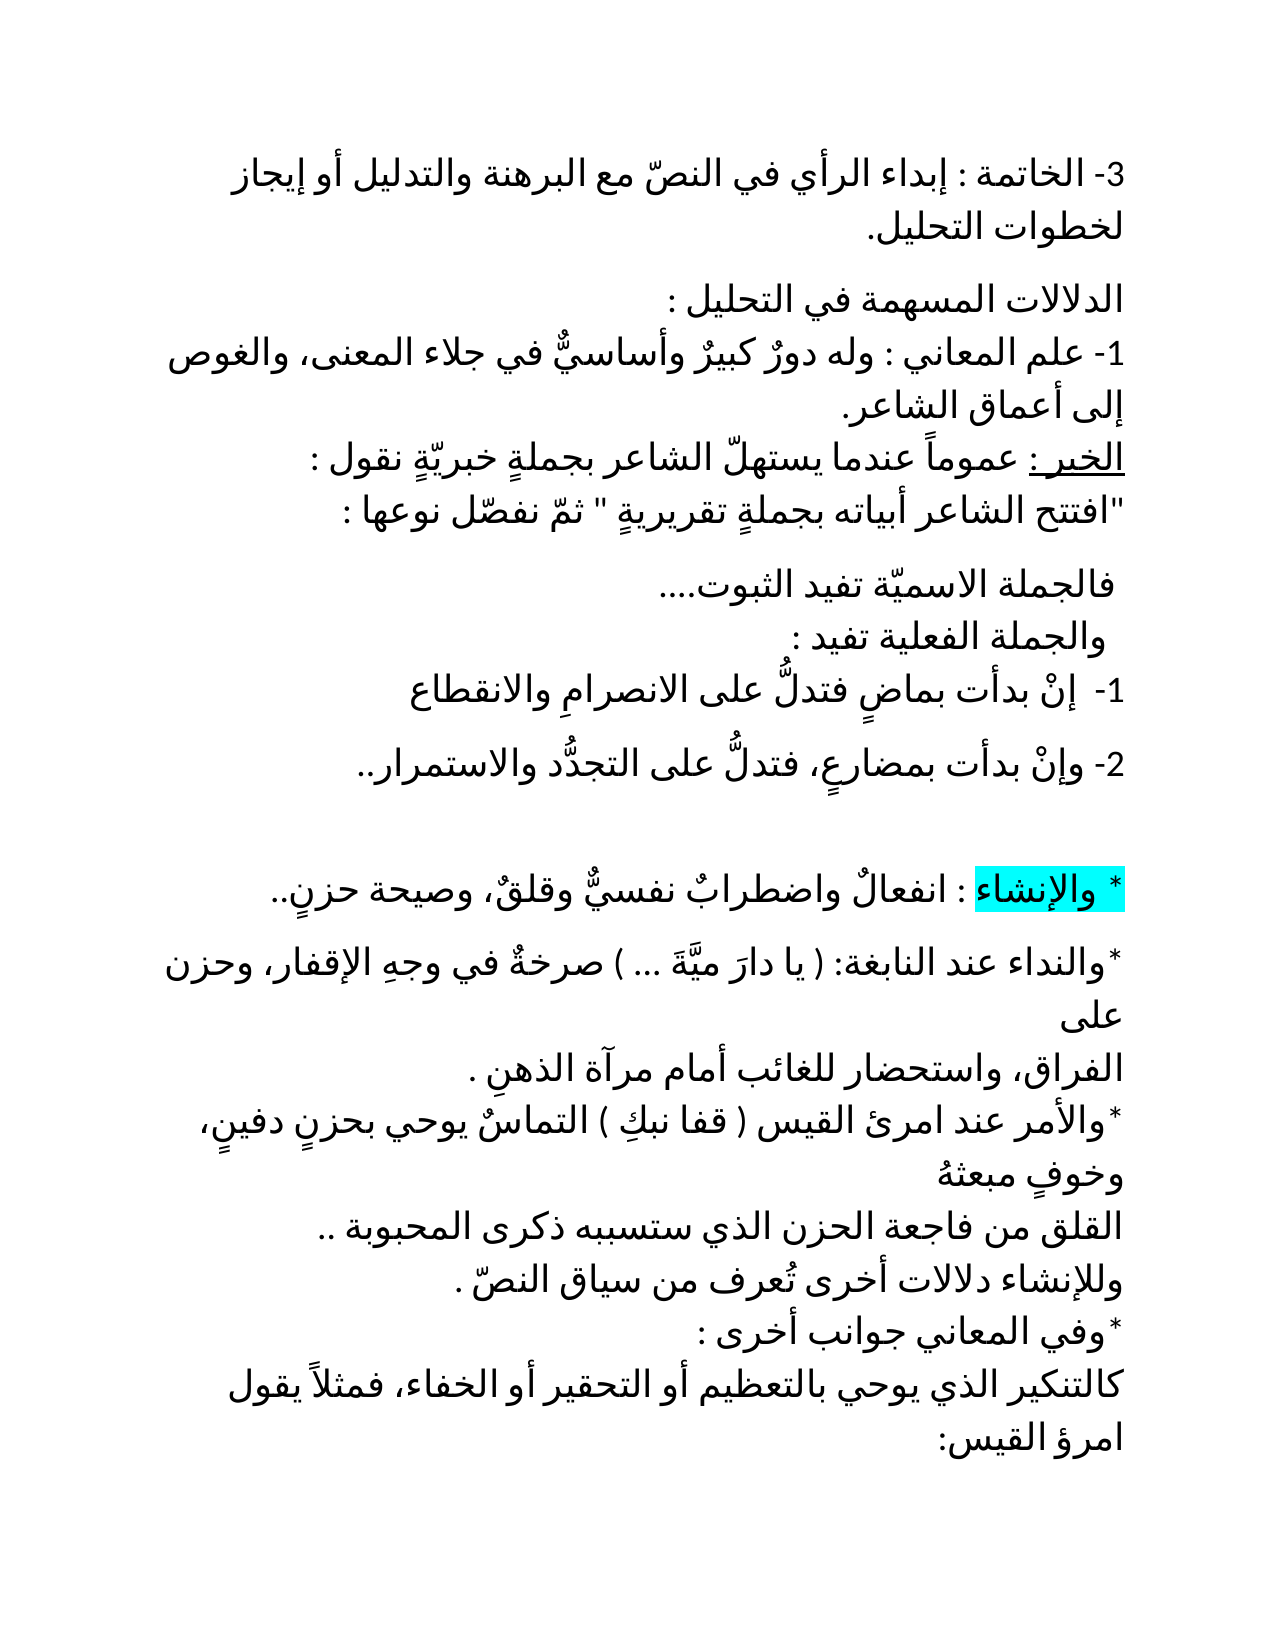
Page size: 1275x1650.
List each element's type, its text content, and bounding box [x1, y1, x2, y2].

text الدلالات المسهمة في التحليل : 1- علم المعاني : وله دورٌ كبيرٌ وأساسيٌّ في جلاء المعنى، والغوص إلى أعماق الشاعر. الخبر : عموماً عندما يستهلّ الشاعر بجملةٍ خبريّةٍ نقول : "افتتح الشاعر أبياته بجملةٍ تقريريةٍ " ثمّ نفصّل نوعها : [150, 276, 1125, 533]
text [150, 150, 1125, 248]
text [150, 939, 1125, 1459]
text 2- وإنْ بدأت بمضارعٍ، فتدلُّ على التجدُّد والاستمرار.. [150, 739, 1125, 785]
text * والإنشاء : انفعالٌ واضطرابٌ نفسيٌّ وقلقٌ، وصيحة حزنٍ.. [150, 813, 1125, 912]
text فالجملة الاسميّة تفيد الثبوت.... والجملة الفعلية تفيد : 1- إنْ بدأت بماضٍ فتدلُّ على الانصرامِ والانقطاع [150, 561, 1125, 712]
